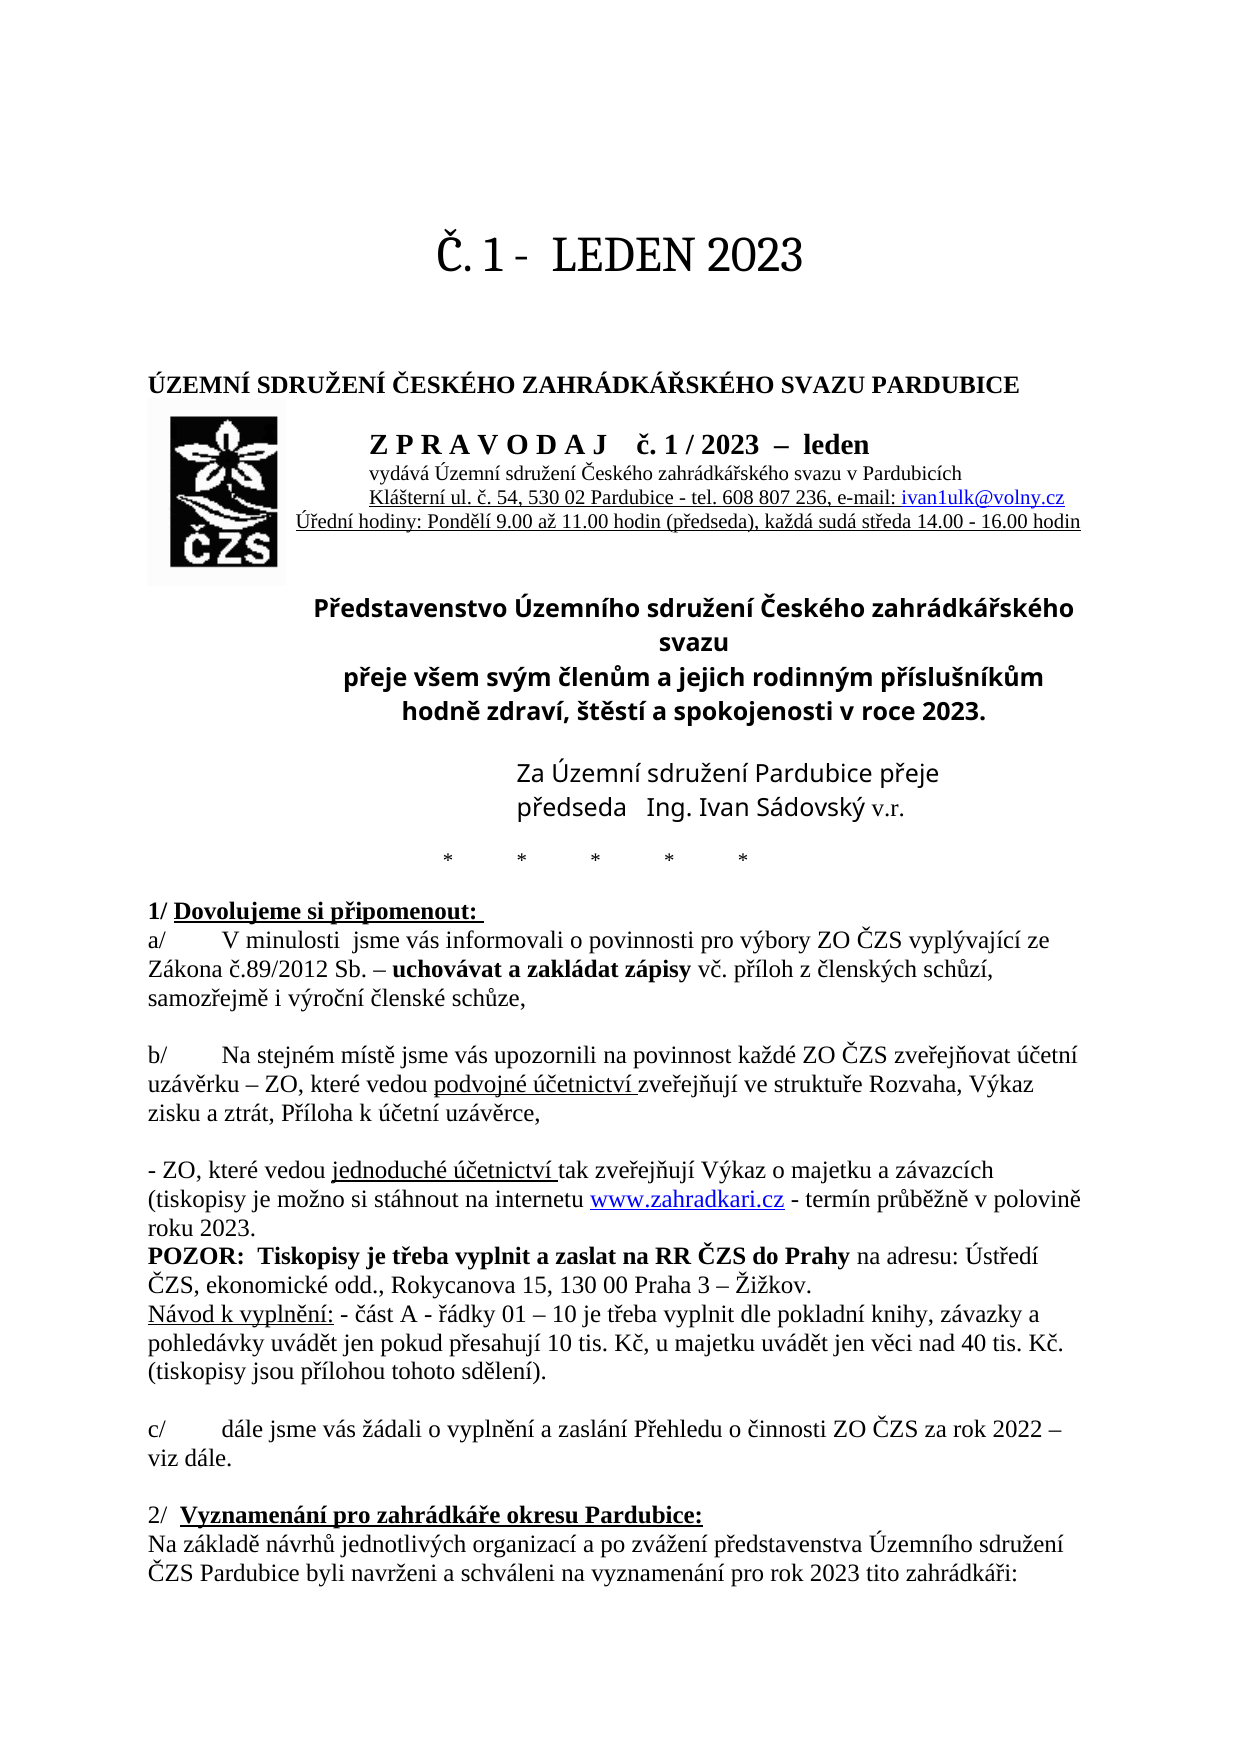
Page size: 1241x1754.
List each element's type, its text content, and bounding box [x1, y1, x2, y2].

text - ZO, které vedou jednoduché účetnictví tak zveřejňují Výkaz o majetku a závazcích (tiskopisy je možno si stáhnout na internetu www.zahradkari.cz - termín průběžně v polovině roku 2023. [148, 1155, 1093, 1241]
text Návod k vyplnění: - část A - řádky 01 – 10 je třeba vyplnit dle pokladní knihy, závazky a pohledávky uvádět jen pokud přesahují 10 tis. Kč, u majetku uvádět jen věci nad 40 tis. Kč. [148, 1299, 1093, 1356]
text ÚZEMNÍ SDRUŽENÍ ČESKÉHO ZAHRÁDKÁŘSKÉHO SVAZU PARDUBICE [148, 370, 1093, 398]
text přeje všem svým členům a jejich rodinným příslušníkům [221, 659, 1093, 693]
text c/ dále jsme vás žádali o vyplnění a zaslání Přehledu o činnosti ZO ČZS za rok 2022 – viz dále. [148, 1414, 1093, 1471]
text vydává Územní sdružení Českého zahrádkářského svazu v Pardubicích [148, 461, 1093, 485]
subtitle Úřední hodiny: Pondělí 9.00 až 11.00 hodin (předseda), každá sudá středa 14.00 - 16.00 hodin [295, 509, 1093, 533]
text * * * * * [148, 848, 1093, 872]
text hodně zdraví, štěstí a spokojenosti v roce 2023. [221, 693, 1093, 727]
text Představenstvo Územního sdružení Českého zahrádkářského svazu [295, 591, 1093, 659]
text b/ Na stejném místě jsme vás upozornili na povinnost každé ZO ČZS zveřejňovat účetní uzávěrku – ZO, které vedou podvojné účetnictví zveřejňují ve struktuře Rozvaha, Výkaz zisku a ztrát, Příloha k účetní uzávěrce, [148, 1040, 1093, 1126]
subtitle Klášterní ul. č. 54, 530 02 Pardubice - tel. 608 807 236, e-mail: ivan1ulk@volny.cz [295, 485, 1093, 509]
text a/ V minulosti jsme vás informovali o povinnosti pro výbory ZO ČZS vyplývající ze Zákona č.89/2012 Sb. – uchovávat a zakládat zápisy vč. příloh z členských schůzí, samozřejmě i výroční členské schůze, [148, 925, 1093, 1011]
text Z P R A V O D A J č. 1 / 2023 – leden [148, 427, 1093, 461]
text 1/ Dovolujeme si připomenout: [148, 896, 1093, 925]
text předseda Ing. Ivan Sádovský v.r. [148, 790, 1093, 824]
text POZOR: Tiskopisy je třeba vyplnit a zaslat na RR ČZS do Prahy na adresu: Ústředí ČZS, ekonomické odd., Rokycanova 15, 130 00 Praha 3 – Žižkov. [148, 1241, 1093, 1299]
text Za Územní sdružení Pardubice přeje [148, 756, 1093, 790]
text (tiskopisy jsou přílohou tohoto sdělení). [148, 1356, 1093, 1385]
text Na základě návrhů jednotlivých organizací a po zvážení představenstva Územního sdružení ČZS Pardubice byli navrženi a schváleni na vyznamenání pro rok 2023 tito zahrádkáři: [148, 1529, 1093, 1586]
picture [147, 398, 287, 586]
subtitle Č. 1 - LEDEN 2023 [148, 226, 1093, 283]
text 2/ Vyznamenání pro zahrádkáře okresu Pardubice: [148, 1500, 1093, 1529]
